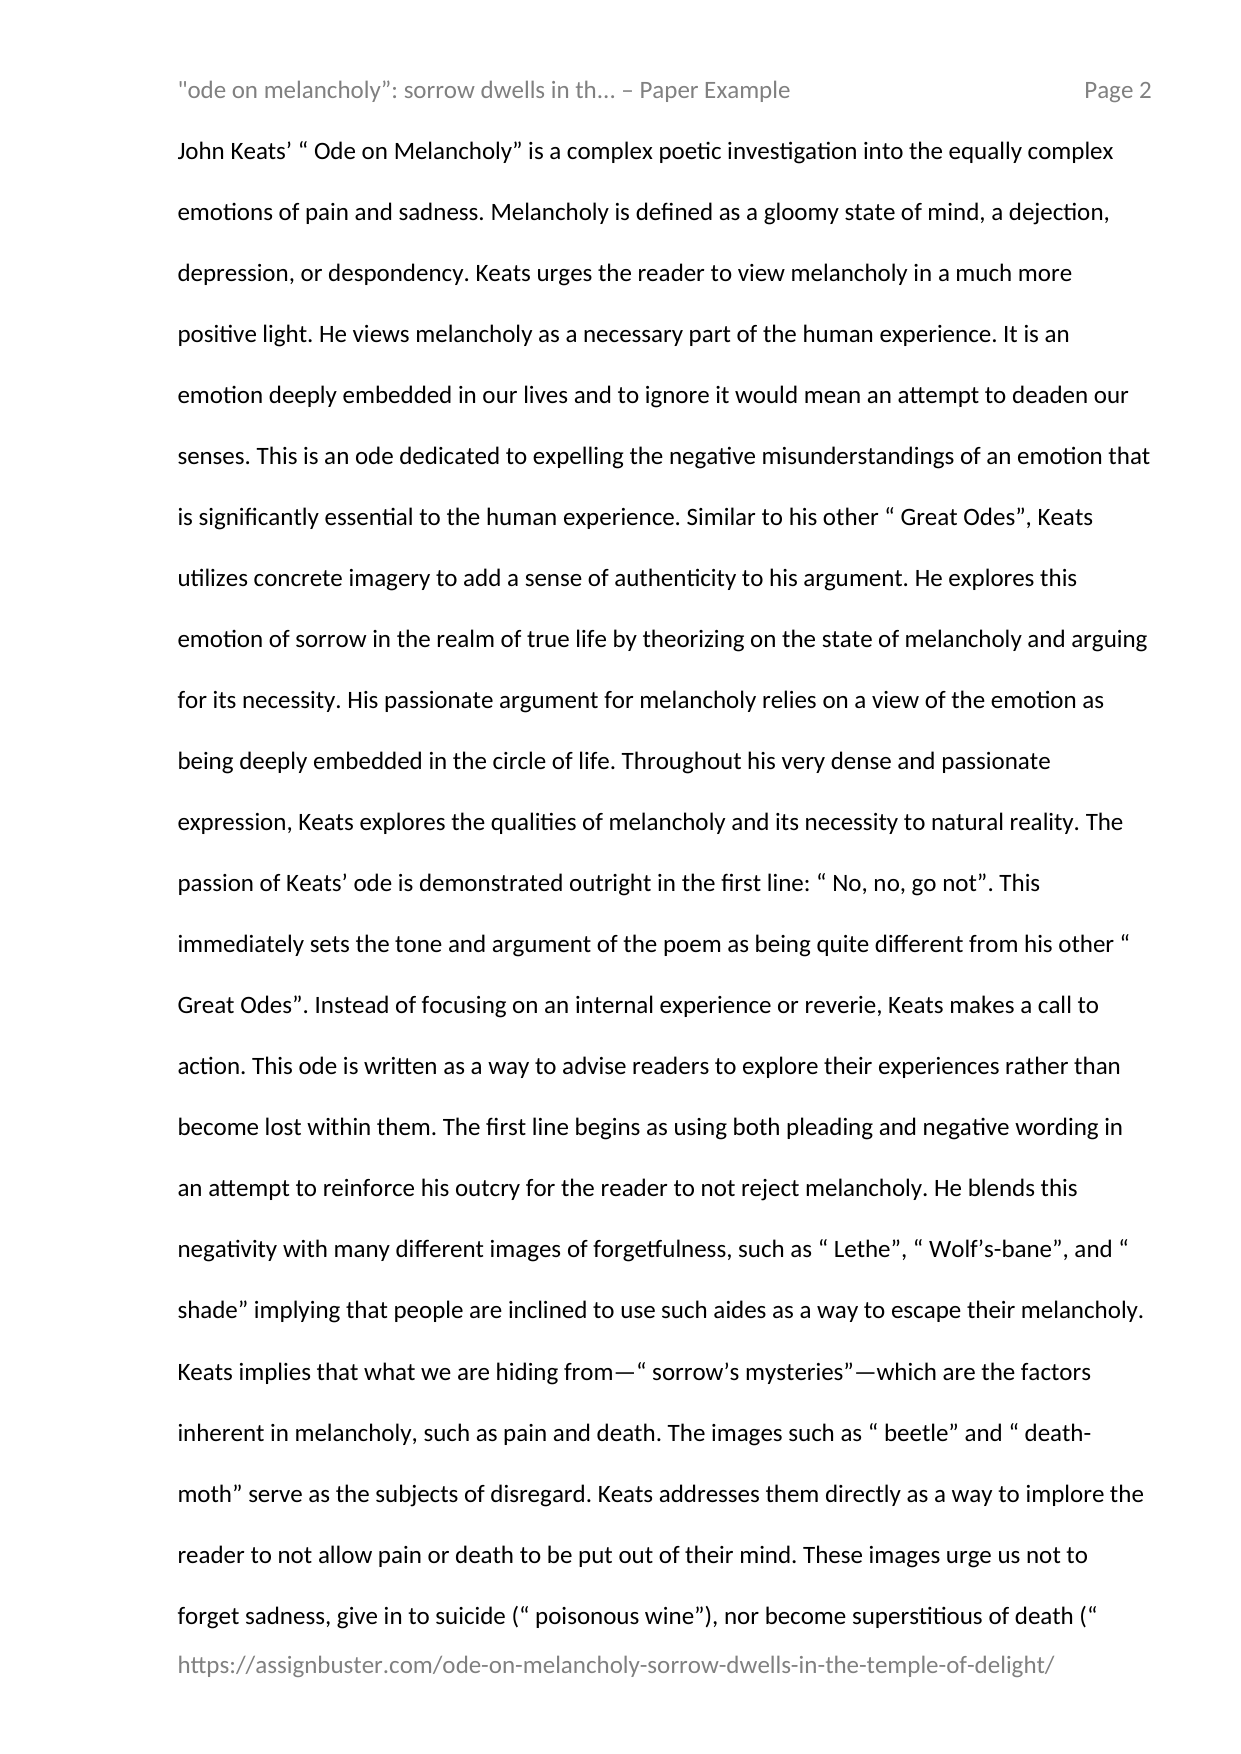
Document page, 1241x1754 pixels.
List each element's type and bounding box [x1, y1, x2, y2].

text [177, 135, 1152, 1630]
